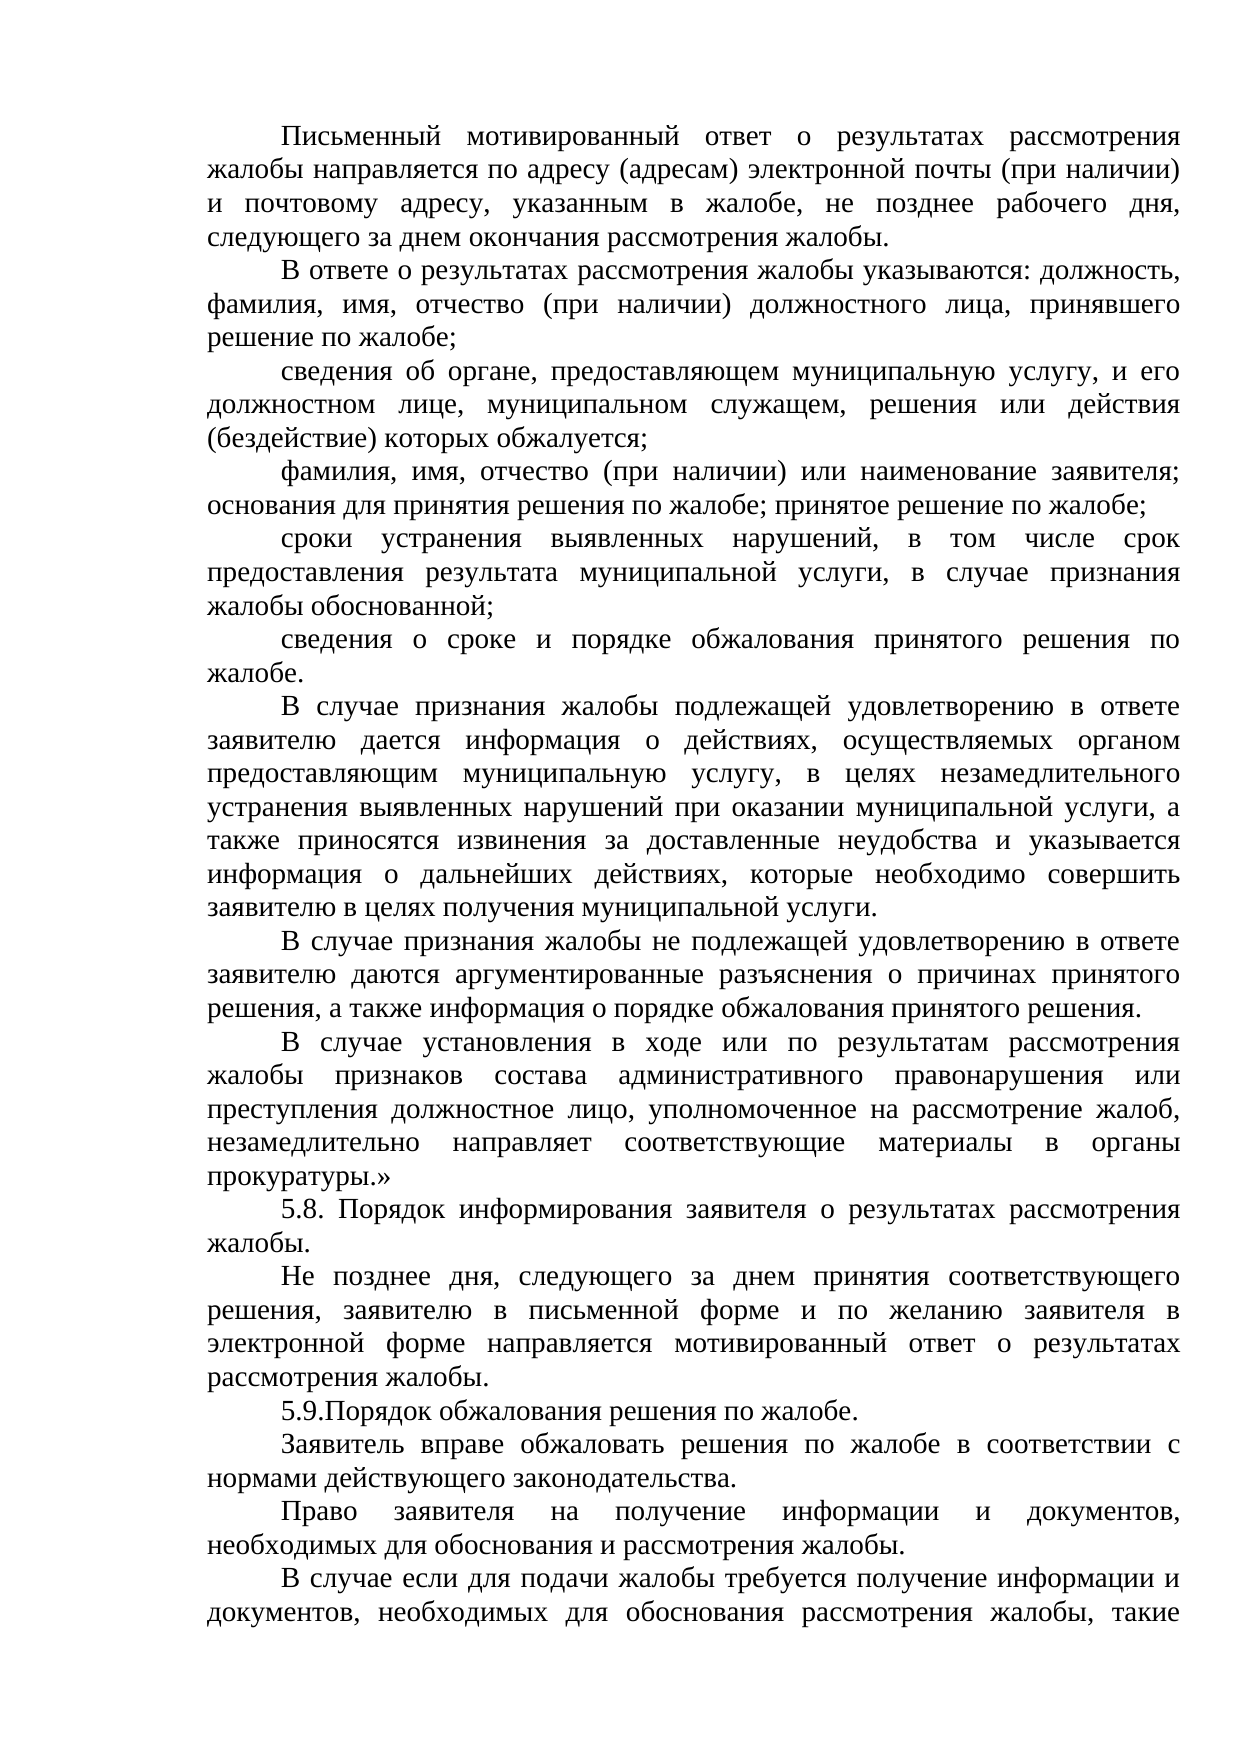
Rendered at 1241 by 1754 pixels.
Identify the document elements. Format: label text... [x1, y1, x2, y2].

text Не позднее дня, следующего за днем принятия соответствующего решения, заявителю в письменной форме и по желанию заявителя в электронной форме направляется мотивированный ответ о результатах рассмотрения жалобы. [207, 1258, 1181, 1393]
text Письменный мотивированный ответ о результатах рассмотрения жалобы направляется по адресу (адресам) электронной почты (при наличии) и почтовому адресу, указанным в жалобе, не позднее рабочего дня, следующего за днем окончания рассмотрения жалобы. [207, 118, 1181, 252]
text сроки устранения выявленных нарушений, в том числе срок предоставления результата муниципальной услуги, в случае признания жалобы обоснованной; [207, 521, 1181, 621]
text фамилия, имя, отчество (при наличии) или наименование заявителя; основания для принятия решения по жалобе; принятое решение по жалобе; [207, 453, 1181, 521]
text сведения об органе, предоставляющем муниципальную услугу, и его должностном лице, муниципальном служащем, решения или действия (бездействие) которых обжалуется; [207, 353, 1181, 453]
text Право заявителя на получение информации и документов, необходимых для обоснования и рассмотрения жалобы. [207, 1493, 1181, 1560]
text В случае признания жалобы не подлежащей удовлетворению в ответе заявителю даются аргументированные разъяснения о причинах принятого решения, а также информация о порядке обжалования принятого решения. [207, 923, 1181, 1024]
text Заявитель вправе обжаловать решения по жалобе в соответствии с нормами действующего законодательства. [207, 1426, 1181, 1493]
text 5.9.Порядок обжалования решения по жалобе. [207, 1393, 1181, 1426]
text сведения о сроке и порядке обжалования принятого решения по жалобе. [207, 621, 1181, 688]
text В ответе о результатах рассмотрения жалобы указываются: должность, фамилия, имя, отчество (при наличии) должностного лица, принявшего решение по жалобе; [207, 252, 1181, 353]
text В случае установления в ходе или по результатам рассмотрения жалобы признаков состава административного правонарушения или преступления должностное лицо, уполномоченное на рассмотрение жалоб, незамедлительно направляет соответствующие материалы в органы прокуратуры.» [207, 1024, 1181, 1191]
text В случае признания жалобы подлежащей удовлетворению в ответе заявителю дается информация о действиях, осуществляемых органом предоставляющим муниципальную услугу, в целях незамедлительного устранения выявленных нарушений при оказании муниципальной услуги, а также приносятся извинения за доставленные неудобства и указывается информация о дальнейших действиях, которые необходимо совершить заявителю в целях получения муниципальной услуги. [207, 688, 1181, 923]
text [207, 1560, 1181, 1627]
text 5.8. Порядок информирования заявителя о результатах рассмотрения жалобы. [207, 1191, 1181, 1258]
